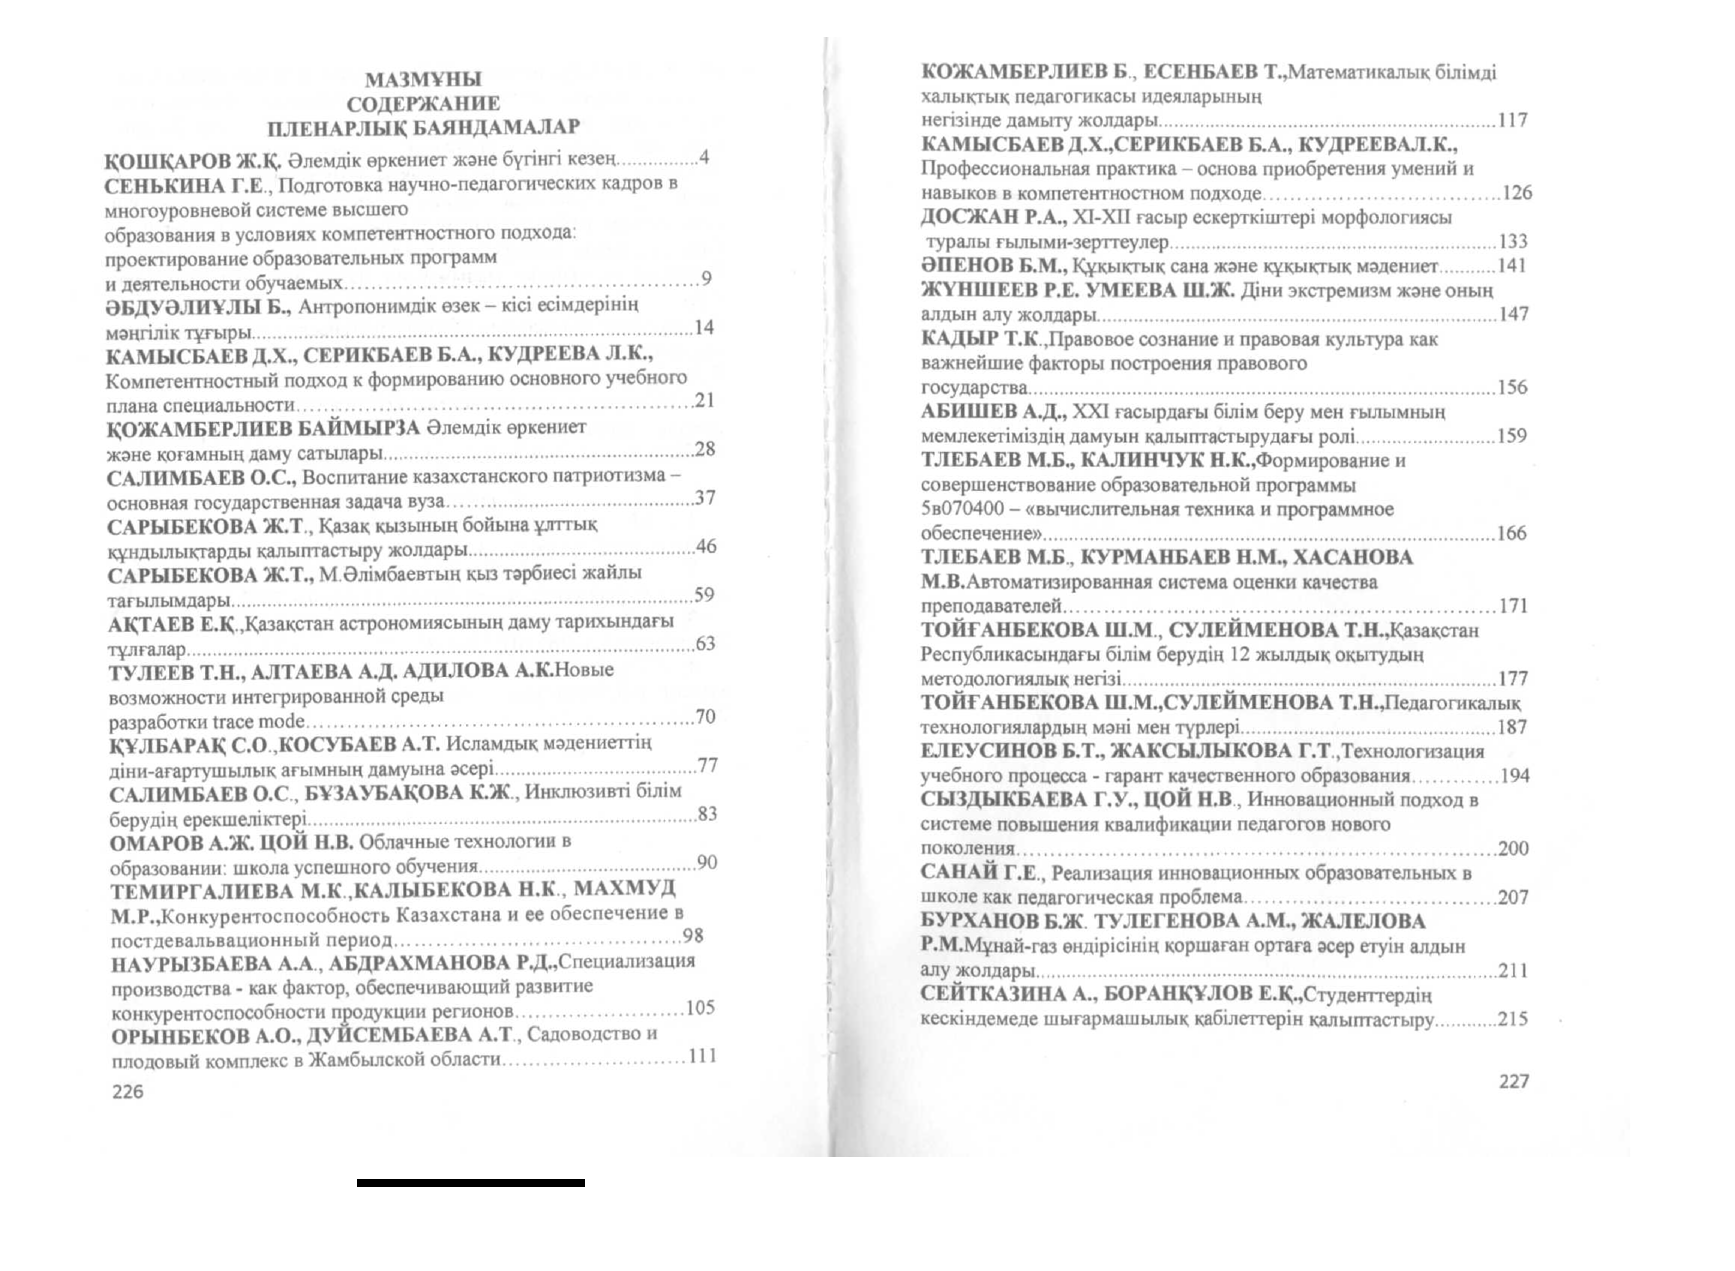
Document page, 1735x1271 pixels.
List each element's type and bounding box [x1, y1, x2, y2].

picture [46, 37, 1631, 1157]
